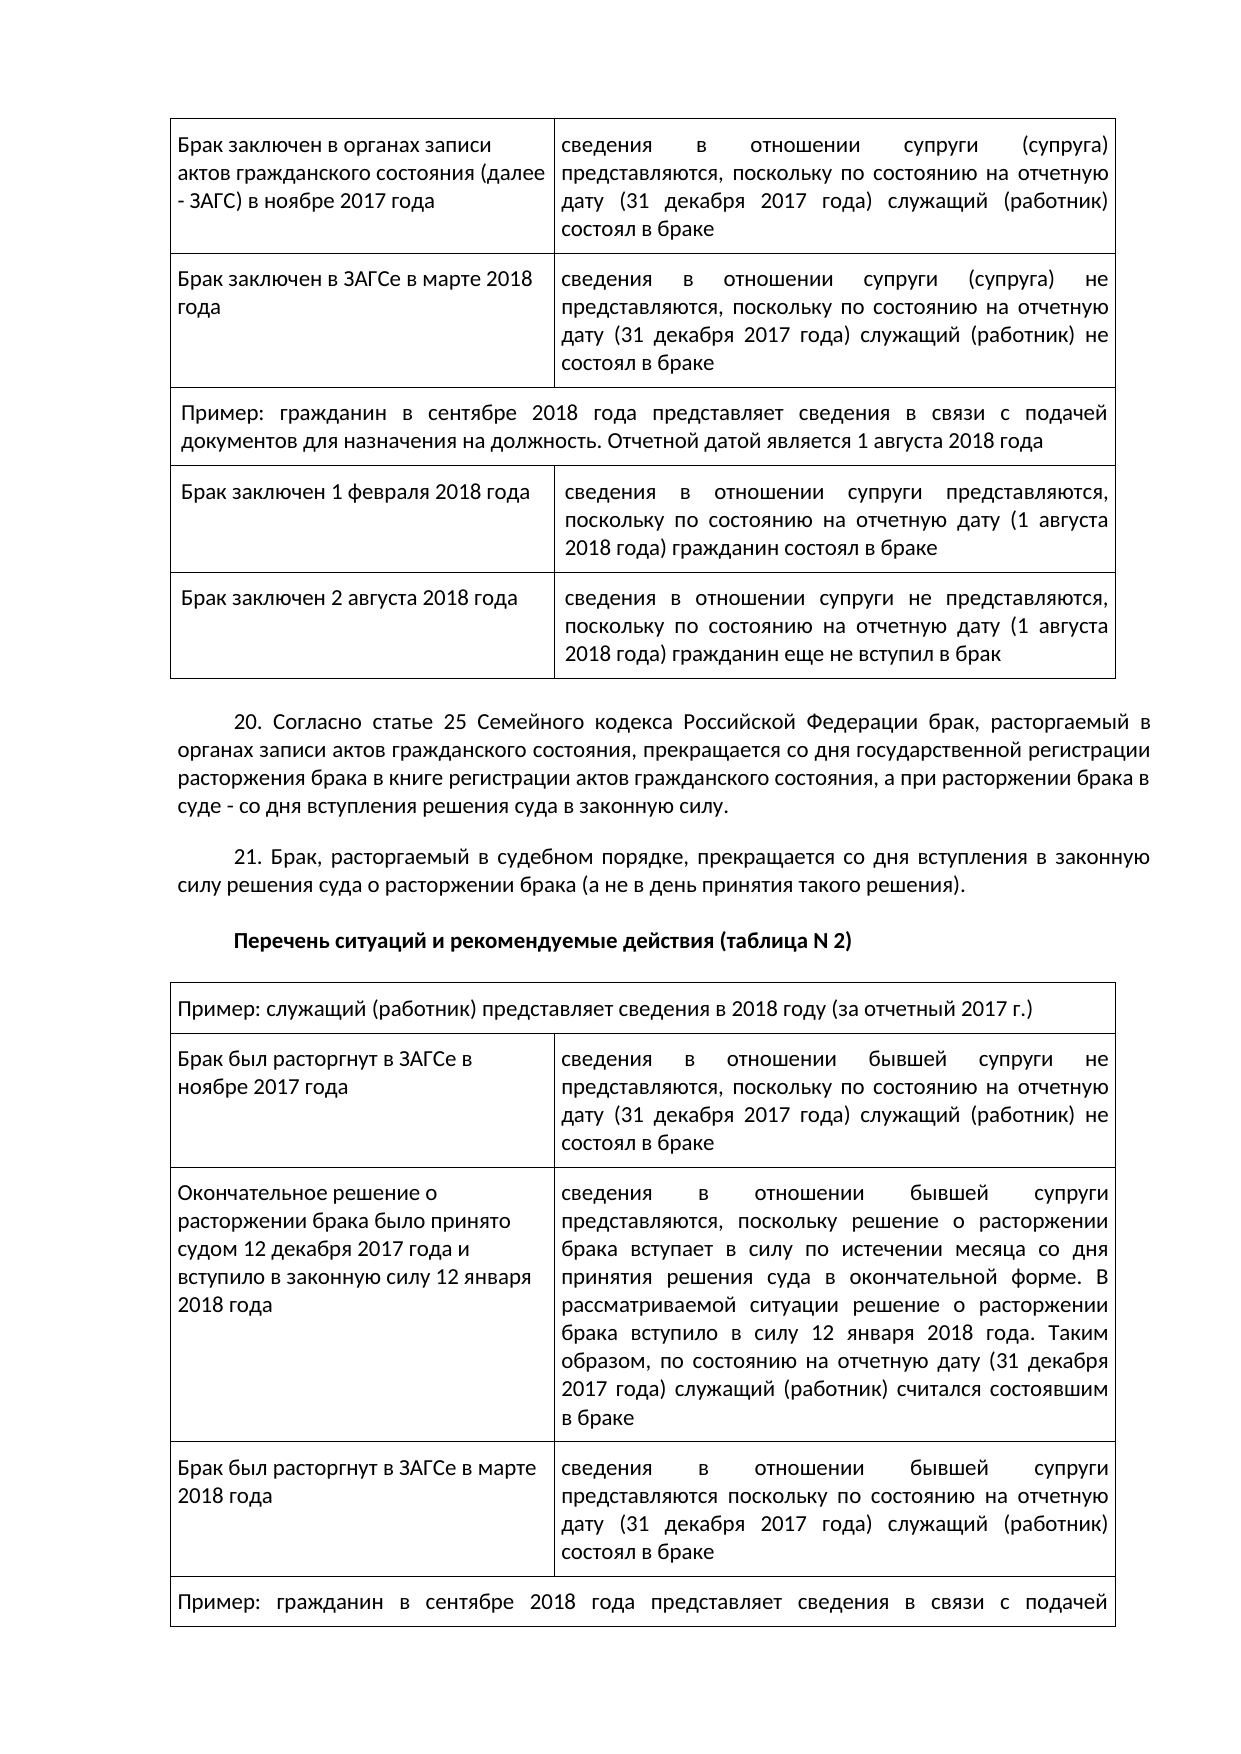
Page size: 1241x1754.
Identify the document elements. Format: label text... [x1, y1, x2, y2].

table_cell сведения в отношении супруги (супруга) не представляются, поскольку по состоянию на отчетную дату (31 декабря 2017 года) служащий (работник) не состоял в браке [555, 254, 1115, 387]
table_cell Брак заключен 1 февраля 2018 года [171, 466, 554, 572]
table_cell Брак заключен 2 августа 2018 года [171, 573, 554, 678]
table_cell Брак был расторгнут в ЗАГСе в ноябре 2017 года [171, 1034, 554, 1167]
table_cell сведения в отношении бывшей супруги представляются, поскольку решение о расторжении брака вступает в силу по истечении месяца со дня принятия решения суда в окончательной форме. В рассматриваемой ситуации решение о расторжении брака вступило в силу 12 января 2018 года. Таким образом, по состоянию на отчетную дату (31 декабря 2017 года) служащий (работник) считался состоявшим в браке [555, 1168, 1115, 1441]
table_header Пример: служащий (работник) представляет сведения в 2018 году (за отчетный 2017 г.) [171, 983, 1115, 1032]
table_cell Брак был расторгнут в ЗАГСе в марте 2018 года [171, 1442, 554, 1576]
table_cell сведения в отношении супруги (супруга) представляются, поскольку по состоянию на отчетную дату (31 декабря 2017 года) служащий (работник) состоял в браке [555, 119, 1115, 252]
table_cell Брак заключен в ЗАГСе в марте 2018 года [171, 254, 554, 387]
title Перечень ситуаций и рекомендуемые действия (таблица N 2) [177, 926, 1152, 954]
table_cell сведения в отношении супруги не представляются, поскольку по состоянию на отчетную дату (1 августа 2018 года) гражданин еще не вступил в брак [555, 573, 1115, 678]
table_cell сведения в отношении бывшей супруги представляются поскольку по состоянию на отчетную дату (31 декабря 2017 года) служащий (работник) состоял в браке [555, 1442, 1115, 1576]
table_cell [171, 1577, 1115, 1626]
text 20. Согласно статье 25 Семейного кодекса Российской Федерации брак, расторгаемый в органах записи актов гражданского состояния, прекращается со дня государственной регистрации расторжения брака в книге регистрации актов гражданского состояния, а при расторжении брака в суде - со дня вступления решения суда в законную силу. [177, 707, 1152, 819]
text 21. Брак, расторгаемый в судебном порядке, прекращается со дня вступления в законную силу решения суда о расторжении брака (а не в день принятия такого решения). [177, 842, 1152, 898]
table_cell Окончательное решение о расторжении брака было принято судом 12 декабря 2017 года и вступило в законную силу 12 января 2018 года [171, 1168, 554, 1441]
table_cell сведения в отношении супруги представляются, поскольку по состоянию на отчетную дату (1 августа 2018 года) гражданин состоял в браке [555, 466, 1115, 572]
table_cell Брак заключен в органах записи актов гражданского состояния (далее - ЗАГС) в ноябре 2017 года [171, 119, 554, 252]
table_cell сведения в отношении бывшей супруги не представляются, поскольку по состоянию на отчетную дату (31 декабря 2017 года) служащий (работник) не состоял в браке [555, 1034, 1115, 1167]
